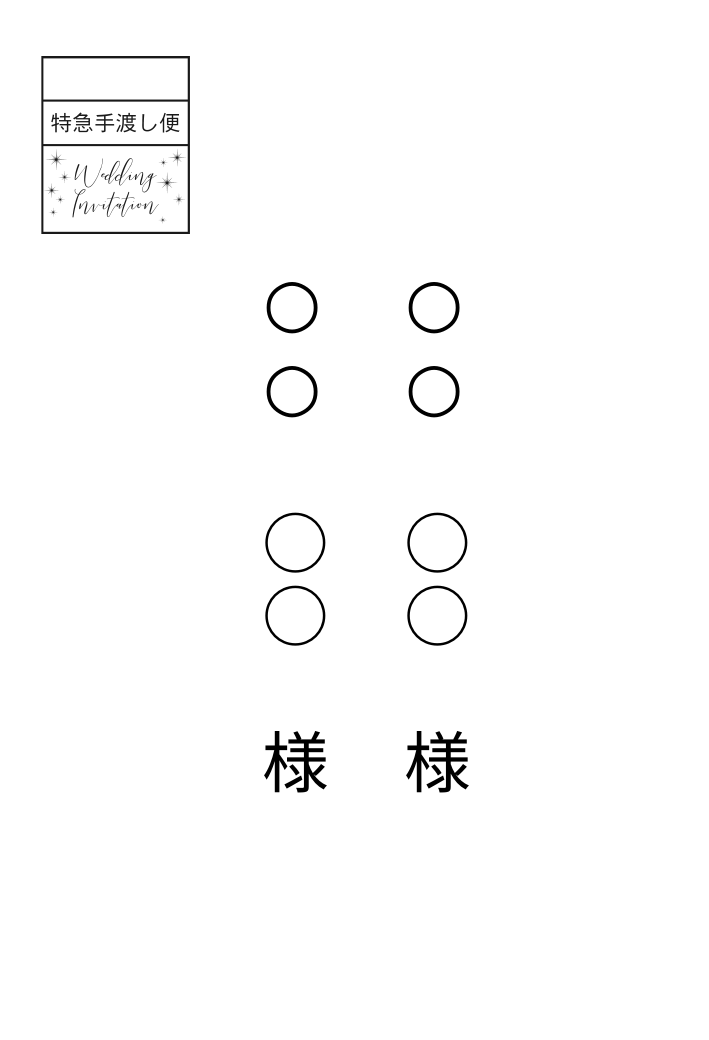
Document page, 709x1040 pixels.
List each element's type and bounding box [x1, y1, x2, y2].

picture [41, 56, 190, 234]
